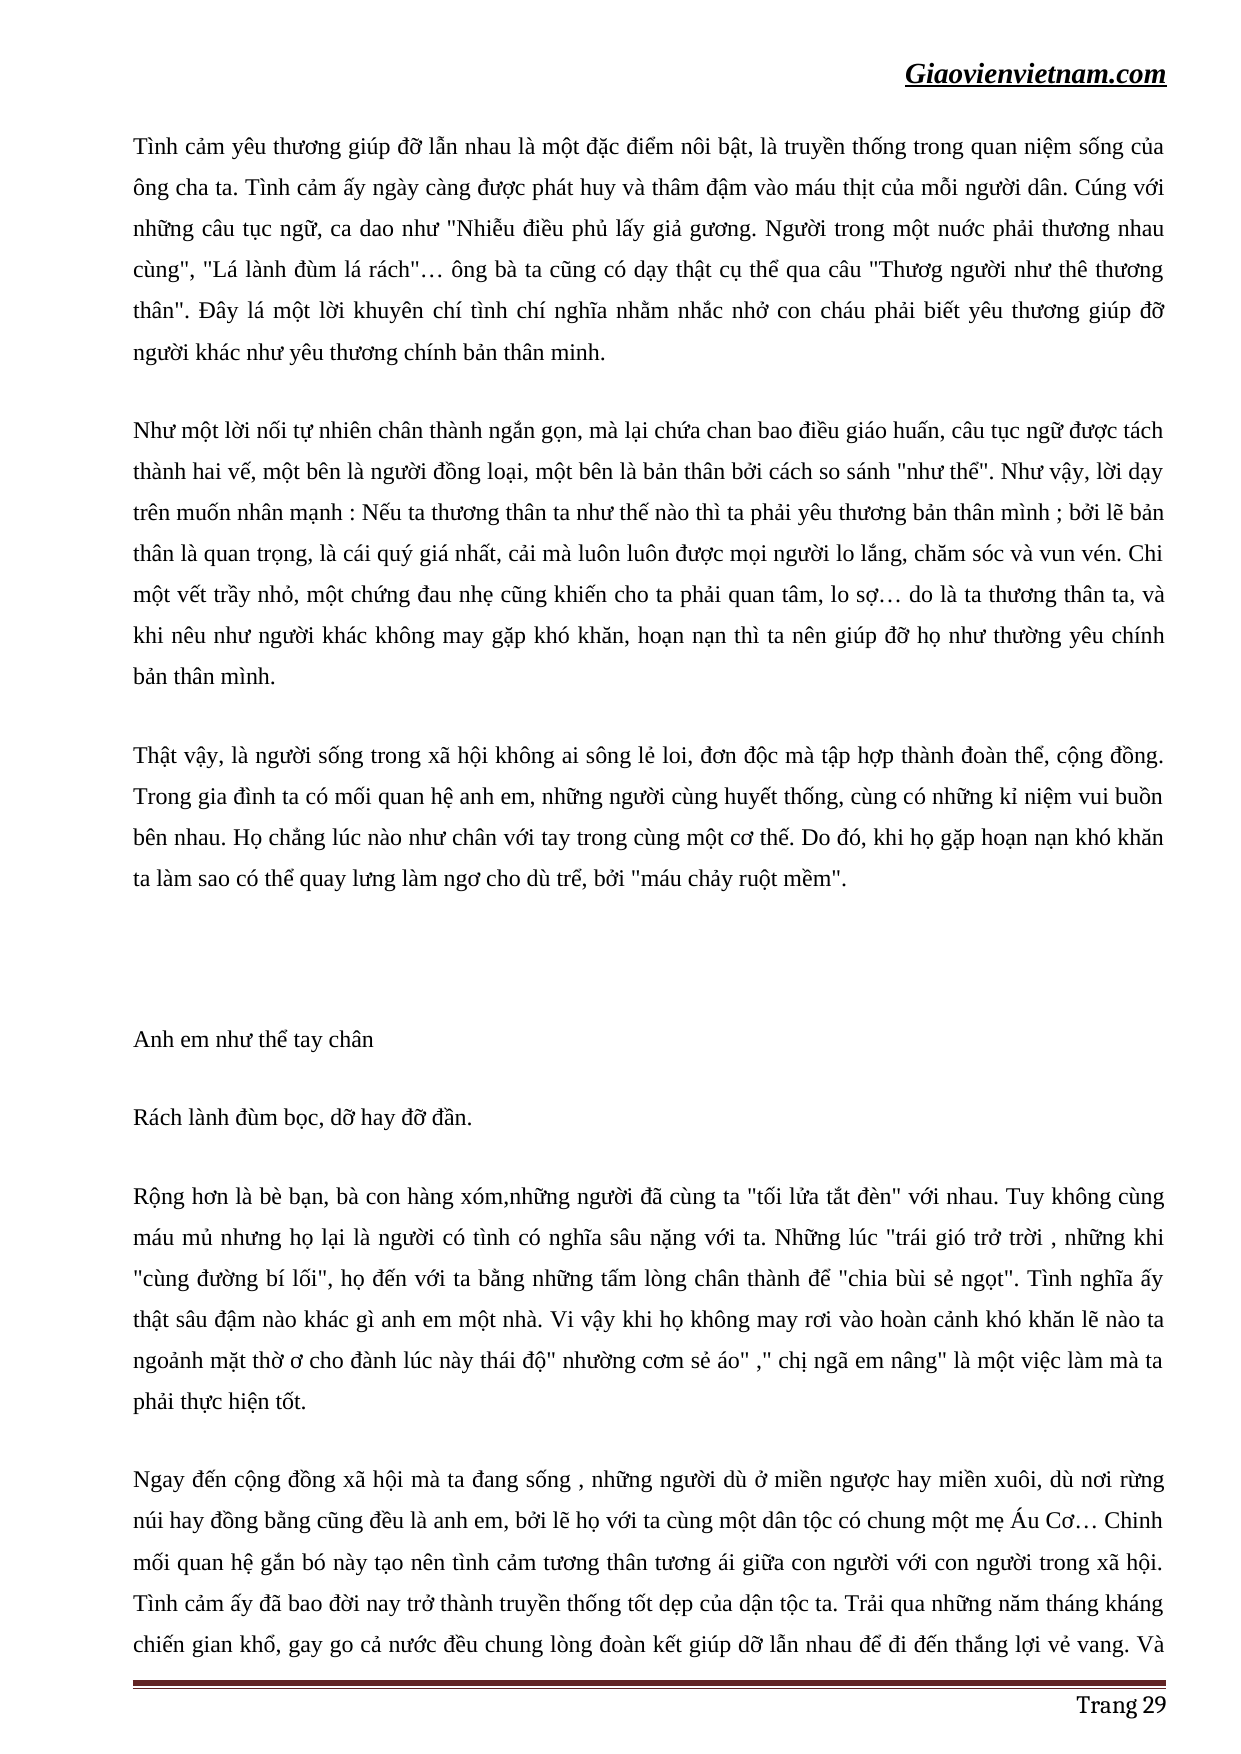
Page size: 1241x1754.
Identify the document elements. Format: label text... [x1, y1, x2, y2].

text Anh em như thể tay chân [133, 929, 1166, 1052]
text Thật vậy, là người sống trong xã hội không ai sông lẻ loi, đơn độc mà tập hợp thành đoàn thể, cộng đồng. Trong gia đình ta có mối quan hệ anh em, những người cùng huyết thống, cùng có những kỉ niệm vui buồn bên nhau. Họ chẳng lúc nào như chân với tay trong cùng một cơ thế. Do đó, khi họ gặp hoạn nạn khó khăn ta làm sao có thể quay lưng làm ngơ cho dù trể, bởi "máu chảy ruột mềm". [133, 727, 1166, 892]
text Rách lành đùm bọc, dỡ hay đỡ đần. [133, 1090, 1166, 1131]
text Như một lời nối tự nhiên chân thành ngắn gọn, mà lại chứa chan bao điều giáo huấn, câu tục ngữ được tách thành hai vế, một bên là người đồng loại, một bên là bản thân bởi cách so sánh "như thể". Như vậy, lời dạy trên muốn nhân mạnh : Nếu ta thương thân ta như thế nào thì ta phải yêu thương bản thân mình ; bởi lẽ bản thân là quan trọng, là cái quý giá nhất, cải mà luôn luôn được mọi người lo lắng, chăm sóc và vun vén. Chi một vết trầy nhỏ, một chứng đau nhẹ cũng khiến cho ta phải quan tâm, lo sợ… do là ta thương thân ta, và khi nêu như người khác không may gặp khó khăn, hoạn nạn thì ta nên giúp đỡ họ như thường yêu chính bản thân mình. [133, 403, 1166, 690]
text Tình cảm yêu thương giúp đỡ lẫn nhau là một đặc điểm nôi bật, là truyền thống trong quan niệm sống của ông cha ta. Tình cảm ấy ngày càng được phát huy và thâm đậm vào máu thịt của mỗi người dân. Cúng với những câu tục ngữ, ca dao như "Nhiễu điều phủ lấy giả gương. Người trong một nuớc phải thương nhau cùng", "Lá lành đùm lá rách"… ông bà ta cũng có dạy thật cụ thể qua câu "Thươg người như thê thương thân". Đây lá một lời khuyên chí tình chí nghĩa nhằm nhắc nhở con cháu phải biết yêu thương giúp đỡ người khác như yêu thương chính bản thân minh. [133, 119, 1166, 365]
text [133, 1452, 1166, 1657]
text Rộng hơn là bè bạn, bà con hàng xóm,những người đã cùng ta "tối lửa tắt đèn" với nhau. Tuy không cùng máu mủ nhưng họ lại là người có tình có nghĩa sâu nặng với ta. Những lúc "trái gió trở trời , những khi "cùng đường bí lối", họ đến với ta bằng những tấm lòng chân thành để "chia bùi sẻ ngọt". Tình nghĩa ấy thật sâu đậm nào khác gì anh em một nhà. Vi vậy khi họ không may rơi vào hoàn cảnh khó khăn lẽ nào ta ngoảnh mặt thờ ơ cho đành lúc này thái độ" nhường cơm sẻ áo" ," chị ngã em nâng" là một việc làm mà ta phải thực hiện tốt. [133, 1168, 1166, 1414]
